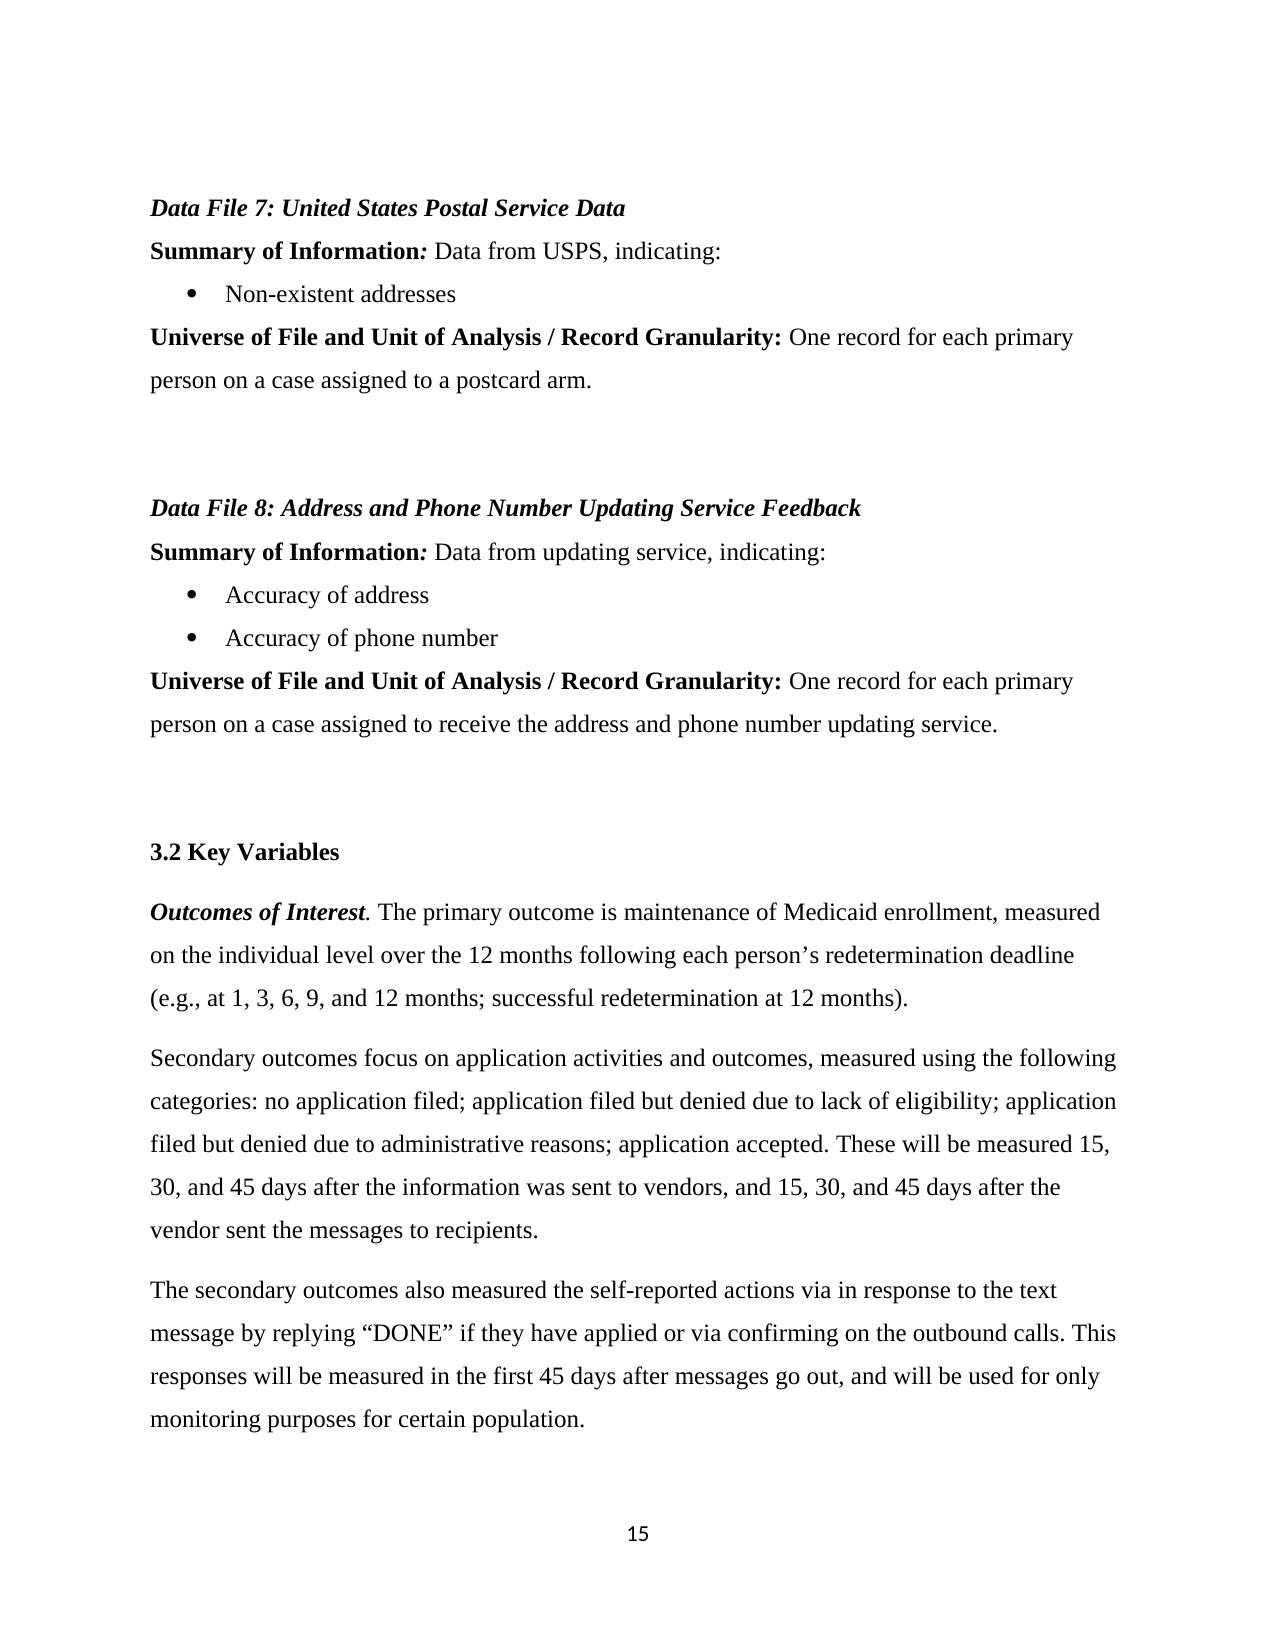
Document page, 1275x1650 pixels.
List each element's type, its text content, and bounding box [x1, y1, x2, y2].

text Data File 8: Address and Phone Number Updating Service Feedback [150, 493, 1125, 522]
list Accuracy of address [187, 580, 1125, 608]
text Secondary outcomes focus on application activities and outcomes, measured using the following categories: no application filed; application filed but denied due to lack of eligibility; application filed but denied due to administrative reasons; application accepted. These will be measured 15, 30, and 45 days after the information was sent to vendors, and 15, 30, and 45 days after the vendor sent the messages to recipients. [150, 1043, 1125, 1244]
list Accuracy of phone number [187, 623, 1125, 652]
text Universe of File and Unit of Analysis / Record Granularity: One record for each primary person on a case assigned to a postcard arm. [150, 322, 1125, 394]
text Data File 7: United States Postal Service Data [150, 193, 1125, 222]
text Outcomes of Interest. The primary outcome is maintenance of Medicaid enrollment, measured on the individual level over the 12 months following each person’s redetermination deadline (e.g., at 1, 3, 6, 9, and 12 months; successful redetermination at 12 months). [150, 897, 1125, 1012]
text 3.2 Key Variables [150, 837, 1125, 866]
text Summary of Information: Data from updating service, indicating: [150, 537, 1125, 565]
text Summary of Information: Data from USPS, indicating: [150, 236, 1125, 265]
text The secondary outcomes also measured the self-reported actions via in response to the text message by replying “DONE” if they have applied or via confirming on the outbound calls. This responses will be measured in the first 45 days after messages go out, and will be used for only monitoring purposes for certain population. [150, 1275, 1125, 1433]
text Universe of File and Unit of Analysis / Record Granularity: One record for each primary person on a case assigned to receive the address and phone number updating service. [150, 666, 1125, 738]
list Non-existent addresses [187, 279, 1125, 308]
